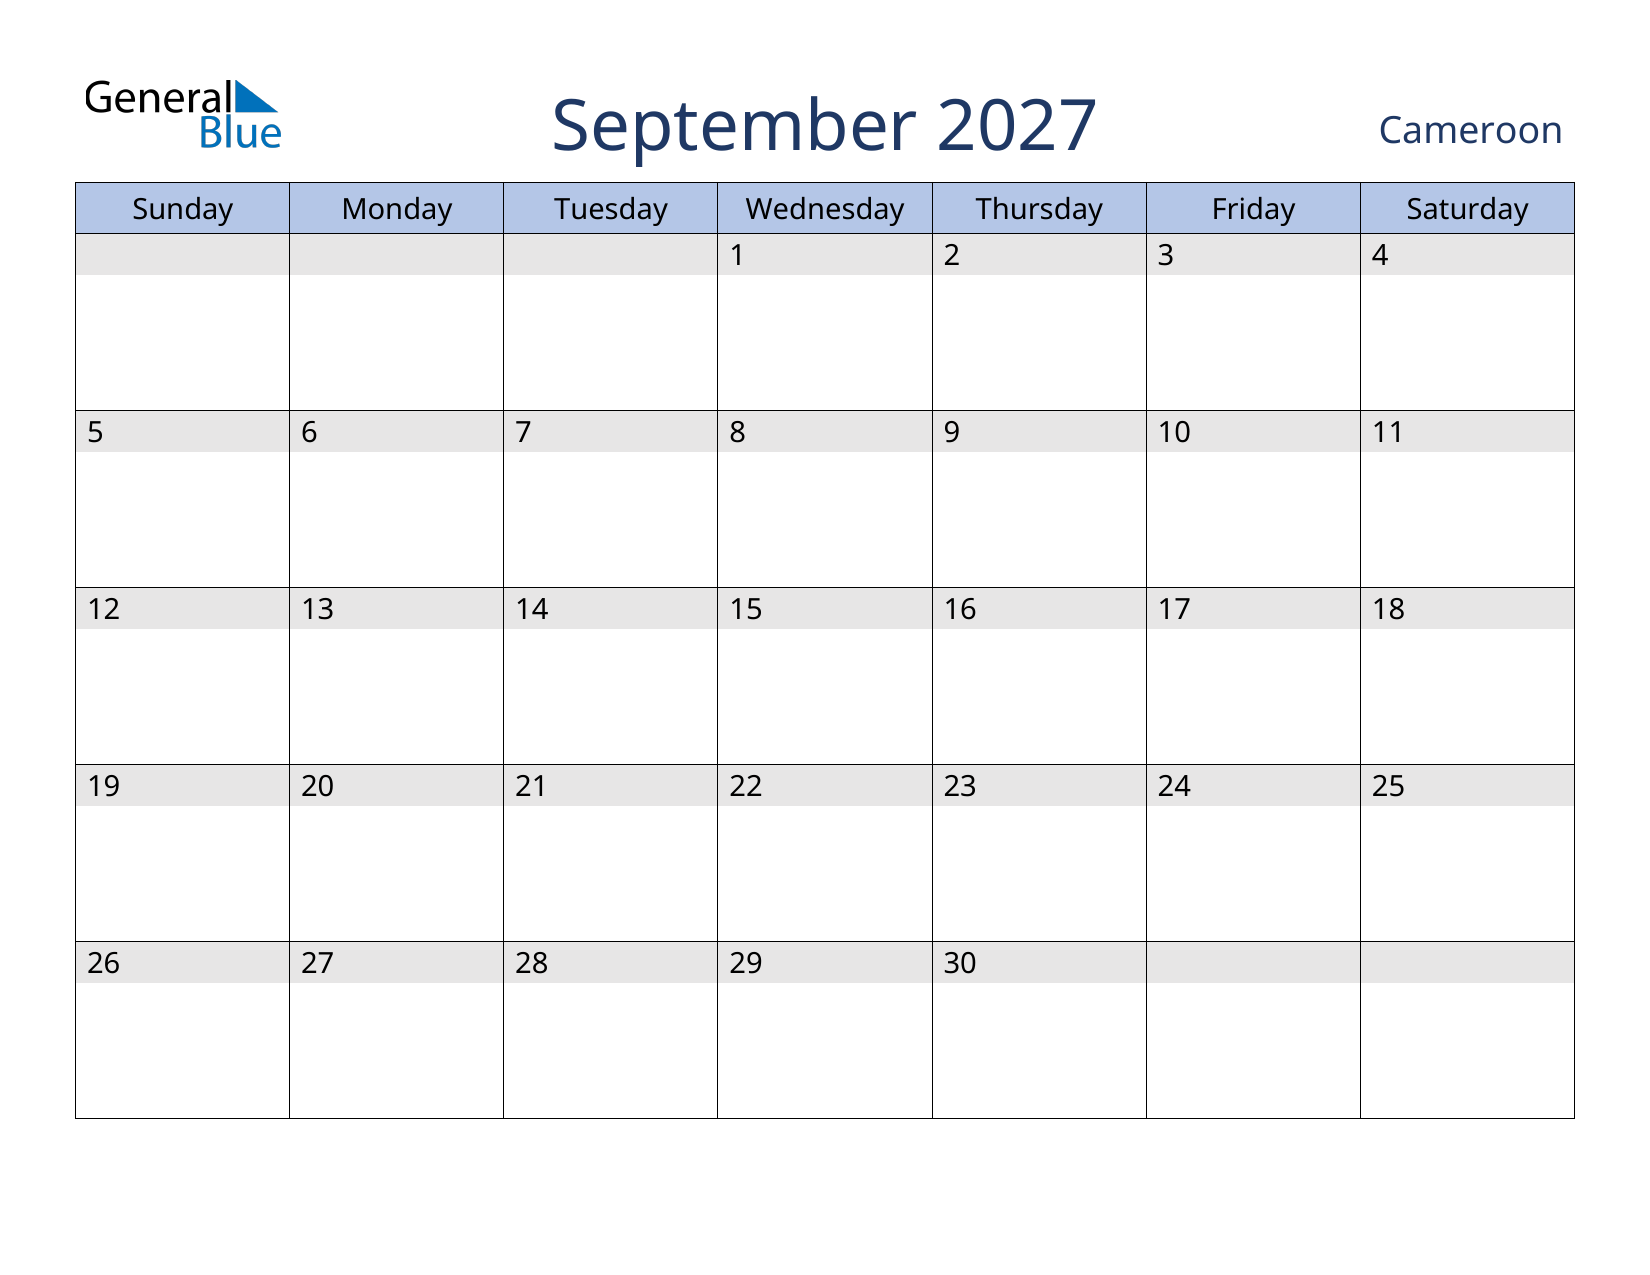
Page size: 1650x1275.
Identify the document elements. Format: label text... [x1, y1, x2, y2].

table_cell 16 [933, 588, 1146, 629]
table_cell [76, 275, 289, 410]
table_cell [504, 275, 717, 410]
table_cell 9 [933, 411, 1146, 452]
table_cell Tuesday [504, 183, 717, 233]
table_cell [76, 629, 289, 764]
table_cell 17 [1147, 588, 1360, 629]
table_cell 8 [718, 411, 932, 452]
table_cell Saturday [1361, 183, 1574, 233]
table_cell [1147, 275, 1360, 410]
table_cell [1147, 629, 1360, 764]
table_cell [933, 452, 1146, 587]
table_cell [718, 983, 932, 1118]
table_header Cameroon [1146, 75, 1574, 182]
table_cell [1147, 806, 1360, 941]
table_cell [718, 452, 932, 587]
table_cell [718, 275, 932, 410]
table_cell 21 [504, 765, 717, 806]
table_cell 11 [1361, 411, 1574, 452]
table_cell 24 [1147, 765, 1360, 806]
table_cell [504, 806, 717, 941]
table_cell [290, 806, 503, 941]
table_cell 22 [718, 765, 932, 806]
table_cell [933, 275, 1146, 410]
table_cell [504, 629, 717, 764]
table_cell [933, 983, 1146, 1118]
table_cell 14 [504, 588, 717, 629]
picture [86, 80, 281, 148]
table_cell [718, 629, 932, 764]
table_cell 30 [933, 942, 1146, 983]
table_cell [718, 806, 932, 941]
table_cell 6 [290, 411, 503, 452]
table_header [76, 75, 503, 182]
table_cell 15 [718, 588, 932, 629]
table_cell [504, 983, 717, 1118]
table_cell [1361, 275, 1574, 410]
table_cell [76, 806, 289, 941]
table_cell 20 [290, 765, 503, 806]
table_cell [933, 629, 1146, 764]
table_cell 5 [76, 411, 289, 452]
table_cell [933, 806, 1146, 941]
table_cell [1147, 452, 1360, 587]
table_cell 23 [933, 765, 1146, 806]
table_cell 4 [1361, 234, 1574, 275]
table_cell [76, 983, 289, 1118]
table_cell 13 [290, 588, 503, 629]
table_cell 27 [290, 942, 503, 983]
table_cell 25 [1361, 765, 1574, 806]
table_cell [504, 452, 717, 587]
table_cell Friday [1147, 183, 1360, 233]
table_cell 28 [504, 942, 717, 983]
table_cell [1361, 942, 1574, 983]
table_cell [1361, 983, 1574, 1118]
table_cell [290, 452, 503, 587]
table_cell 12 [76, 588, 289, 629]
table_cell Wednesday [718, 183, 932, 233]
table_cell [1147, 942, 1360, 983]
table_cell [290, 234, 503, 275]
table_cell Thursday [933, 183, 1146, 233]
table_header September 2027 [504, 75, 1146, 182]
table_cell [1147, 983, 1360, 1118]
table_cell 29 [718, 942, 932, 983]
table_cell [290, 983, 503, 1118]
table_cell 1 [718, 234, 932, 275]
table_cell [290, 629, 503, 764]
table_cell [290, 275, 503, 410]
table_cell 19 [76, 765, 289, 806]
table_cell 3 [1147, 234, 1360, 275]
table_cell 26 [76, 942, 289, 983]
table_cell 18 [1361, 588, 1574, 629]
table_cell 10 [1147, 411, 1360, 452]
table_cell [76, 452, 289, 587]
table_cell Sunday [76, 183, 289, 233]
table_cell 7 [504, 411, 717, 452]
table_cell Monday [290, 183, 503, 233]
table_cell [1361, 452, 1574, 587]
table_cell [504, 234, 717, 275]
table_cell 2 [933, 234, 1146, 275]
table_cell [76, 234, 289, 275]
table_cell [1361, 629, 1574, 764]
table_cell [1361, 806, 1574, 941]
